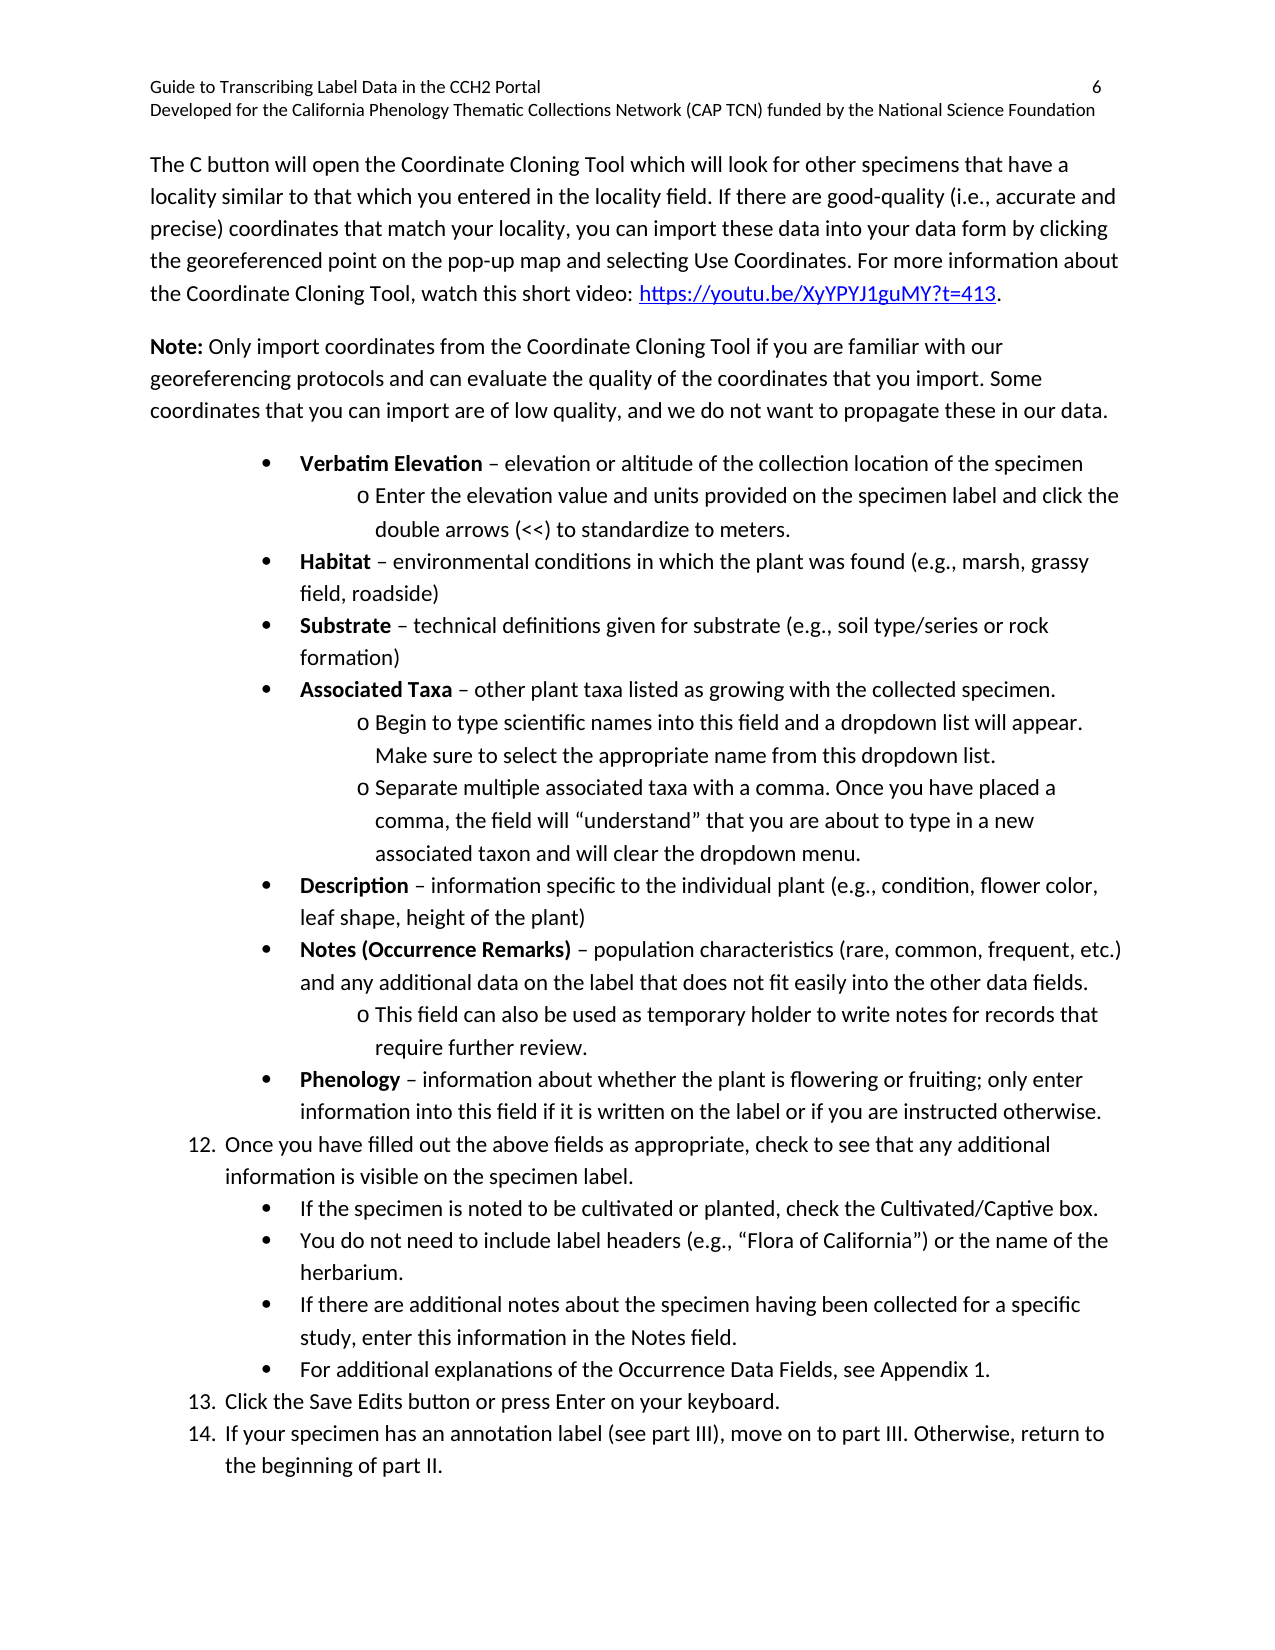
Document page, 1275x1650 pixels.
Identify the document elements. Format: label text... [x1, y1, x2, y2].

list Description – information specific to the individual plant (e.g., condition, flower color, leaf shape, height of the plant) [262, 871, 1125, 931]
text The C button will open the Coordinate Cloning Tool which will look for other specimens that have a locality similar to that which you entered in the locality field. If there are good-quality (i.e., accurate and precise) coordinates that match your locality, you can import these data into your data form by clicking the georeferenced point on the pop-up map and selecting Use Coordinates. For more information about the Coordinate Cloning Tool, watch this short video: https://youtu.be/XyYPYJ1guMY?t=413. [150, 150, 1125, 307]
list Verbatim Elevation – elevation or altitude of the collection location of the specimen [262, 449, 1125, 477]
list For additional explanations of the Occurrence Data Fields, see Appendix 1. [262, 1355, 1125, 1383]
list Once you have filled out the above fields as appropriate, check to see that any additional information is visible on the specimen label. [187, 1130, 1125, 1190]
list Habitat – environmental conditions in which the plant was found (e.g., marsh, grassy field, roadside) [262, 547, 1125, 607]
list Enter the elevation value and units provided on the specimen label and click the double arrows (<<) to standardize to meters. [356, 481, 1125, 543]
list Associated Taxa – other plant taxa listed as growing with the collected specimen. [262, 676, 1125, 704]
list Separate multiple associated taxa with a comma. Once you have placed a comma, the field will “understand” that you are about to type in a new associated taxon and will clear the dropdown menu. [356, 773, 1125, 867]
list Click the Save Edits button or press Enter on your keyboard. [187, 1387, 1125, 1415]
text Note: Only import coordinates from the Coordinate Cloning Tool if you are familiar with our georeferencing protocols and can evaluate the quality of the coordinates that you import. Some coordinates that you can import are of low quality, and we do not want to propagate these in our data. [150, 332, 1125, 424]
list If the specimen is noted to be cultivated or planted, check the Cultivated/Captive box. [262, 1194, 1125, 1222]
list If your specimen has an annotation label (see part III), move on to part III. Otherwise, return to the beginning of part II. [187, 1419, 1125, 1479]
list Phenology – information about whether the plant is flowering or fruiting; only enter information into this field if it is written on the label or if you are instructed otherwise. [262, 1065, 1125, 1126]
list You do not need to include label headers (e.g., “Flora of California”) or the name of the herbarium. [262, 1226, 1125, 1286]
list This field can also be used as temporary holder to write notes for records that require further review. [356, 1000, 1125, 1061]
list Begin to type scientific names into this field and a dropdown list will appear. Make sure to select the appropriate name from this dropdown list. [356, 708, 1125, 769]
list Substrate – technical definitions given for substrate (e.g., soil type/series or rock formation) [262, 611, 1125, 671]
list If there are additional notes about the specimen having been collected for a specific study, enter this information in the Notes field. [262, 1291, 1125, 1351]
list Notes (Occurrence Remarks) – population characteristics (rare, common, frequent, etc.) and any additional data on the label that does not fit easily into the other data fields. [262, 935, 1125, 996]
